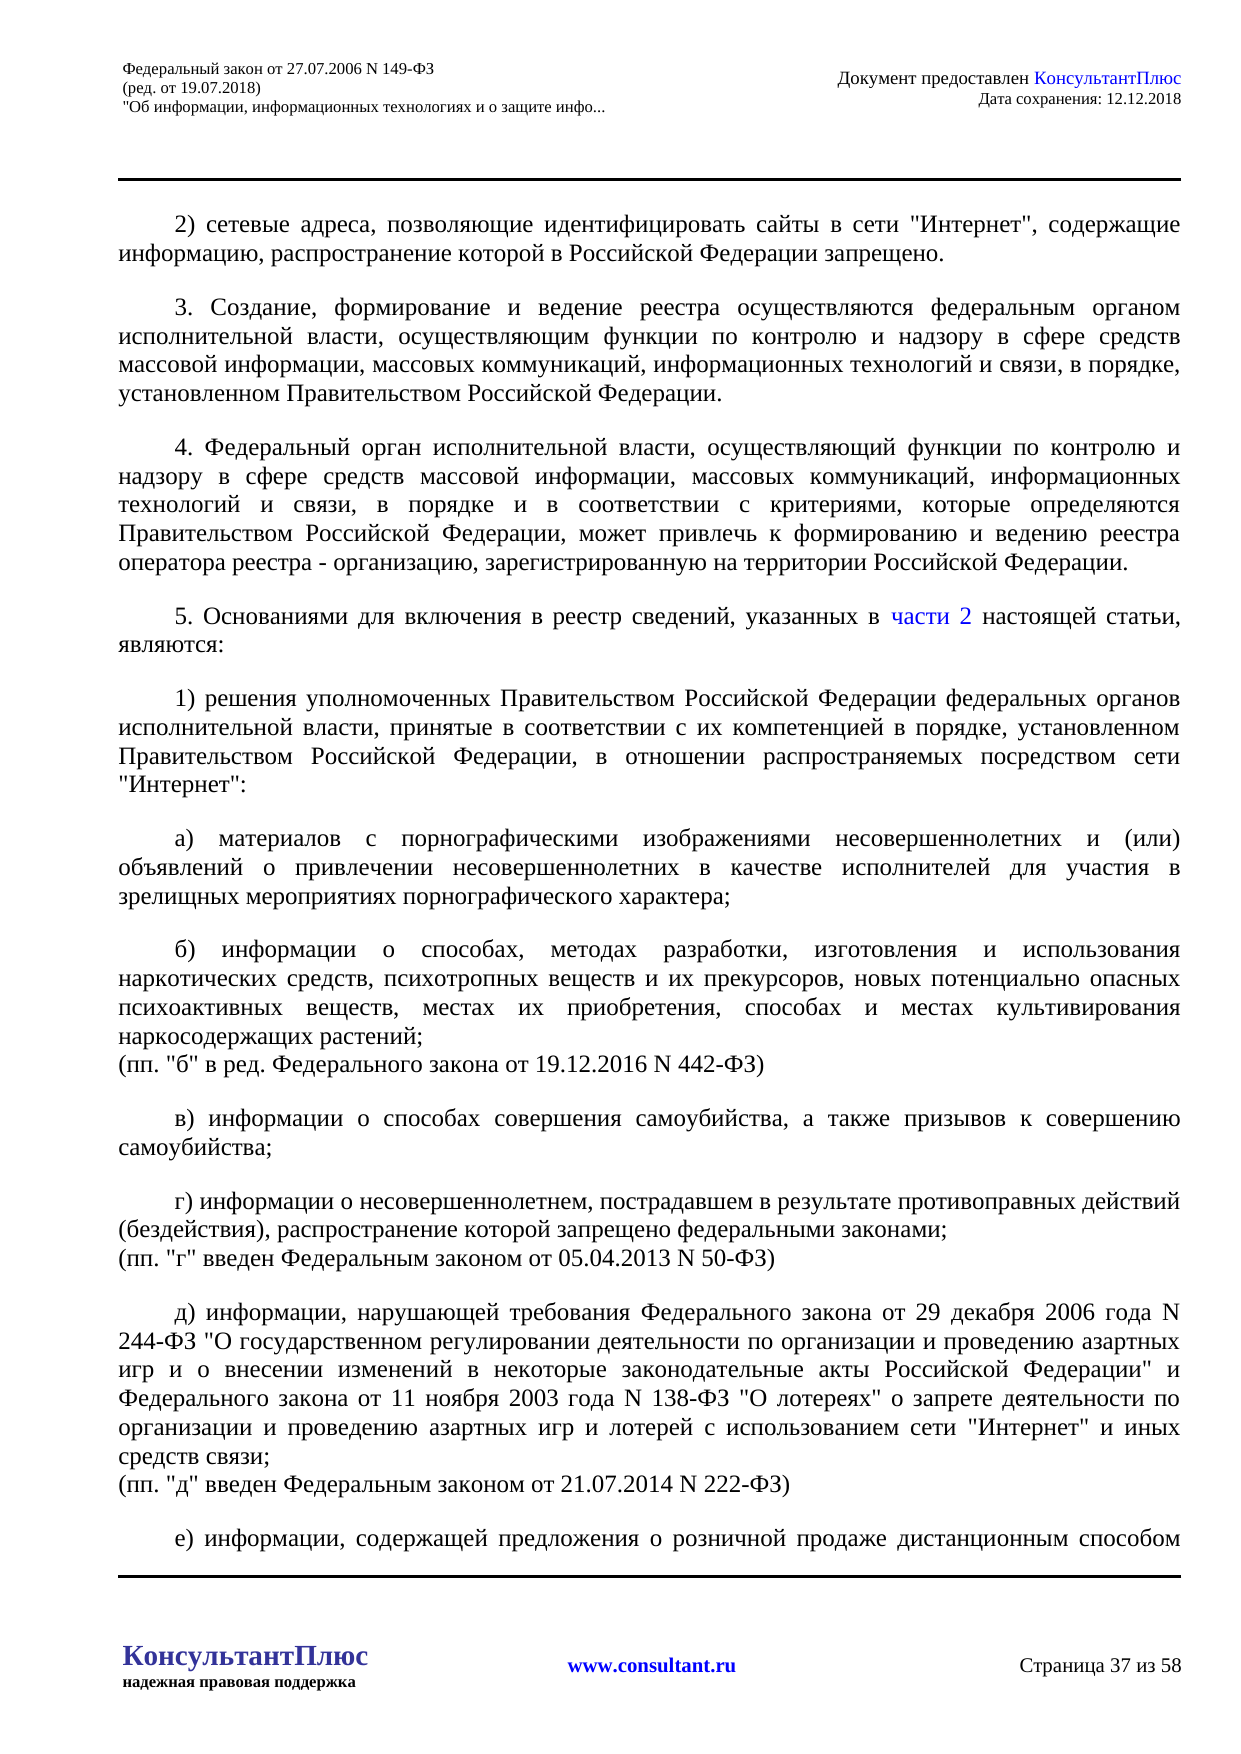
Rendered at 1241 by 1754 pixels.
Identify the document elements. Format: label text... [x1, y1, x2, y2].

text (пп. "б" в ред. Федерального закона от 19.12.2016 N 442-ФЗ) [118, 1049, 1181, 1078]
text 1) решения уполномоченных Правительством Российской Федерации федеральных органов исполнительной власти, принятые в соответствии с их компетенцией в порядке, установленном Правительством Российской Федерации, в отношении распространяемых посредством сети "Интернет": [118, 683, 1181, 798]
text г) информации о несовершеннолетнем, пострадавшем в результате противоправных действий (бездействия), распространение которой запрещено федеральными законами; [118, 1186, 1181, 1243]
text 3. Создание, формирование и ведение реестра осуществляются федеральным органом исполнительной власти, осуществляющим функции по контролю и надзору в сфере средств массовой информации, массовых коммуникаций, информационных технологий и связи, в порядке, установленном Правительством Российской Федерации. [118, 292, 1181, 407]
text (пп. "г" введен Федеральным законом от 05.04.2013 N 50-ФЗ) [118, 1243, 1181, 1272]
text 4. Федеральный орган исполнительной власти, осуществляющий функции по контролю и надзору в сфере средств массовой информации, массовых коммуникаций, информационных технологий и связи, в порядке и в соответствии с критериями, которые определяются Правительством Российской Федерации, может привлечь к формированию и ведению реестра оператора реестра - организацию, зарегистрированную на территории Российской Федерации. [118, 432, 1181, 576]
text (пп. "д" введен Федеральным законом от 21.07.2014 N 222-ФЗ) [118, 1469, 1181, 1498]
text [118, 1523, 1181, 1552]
text д) информации, нарушающей требования Федерального закона от 29 декабря 2006 года N 244-ФЗ "О государственном регулировании деятельности по организации и проведению азартных игр и о внесении изменений в некоторые законодательные акты Российской Федерации" и Федерального закона от 11 ноября 2003 года N 138-ФЗ "О лотереях" о запрете деятельности по организации и проведению азартных игр и лотерей с использованием сети "Интернет" и иных средств связи; [118, 1297, 1181, 1469]
text б) информации о способах, методах разработки, изготовления и использования наркотических средств, психотропных веществ и их прекурсоров, новых потенциально опасных психоактивных веществ, местах их приобретения, способах и местах культивирования наркосодержащих растений; [118, 934, 1181, 1049]
text в) информации о способах совершения самоубийства, а также призывов к совершению самоубийства; [118, 1103, 1181, 1161]
text 5. Основаниями для включения в реестр сведений, указанных в части 2 настоящей статьи, являются: [118, 601, 1181, 658]
text а) материалов с порнографическими изображениями несовершеннолетних и (или) объявлений о привлечении несовершеннолетних в качестве исполнителей для участия в зрелищных мероприятиях порнографического характера; [118, 823, 1181, 909]
text 2) сетевые адреса, позволяющие идентифицировать сайты в сети "Интернет", содержащие информацию, распространение которой в Российской Федерации запрещено. [118, 209, 1181, 267]
